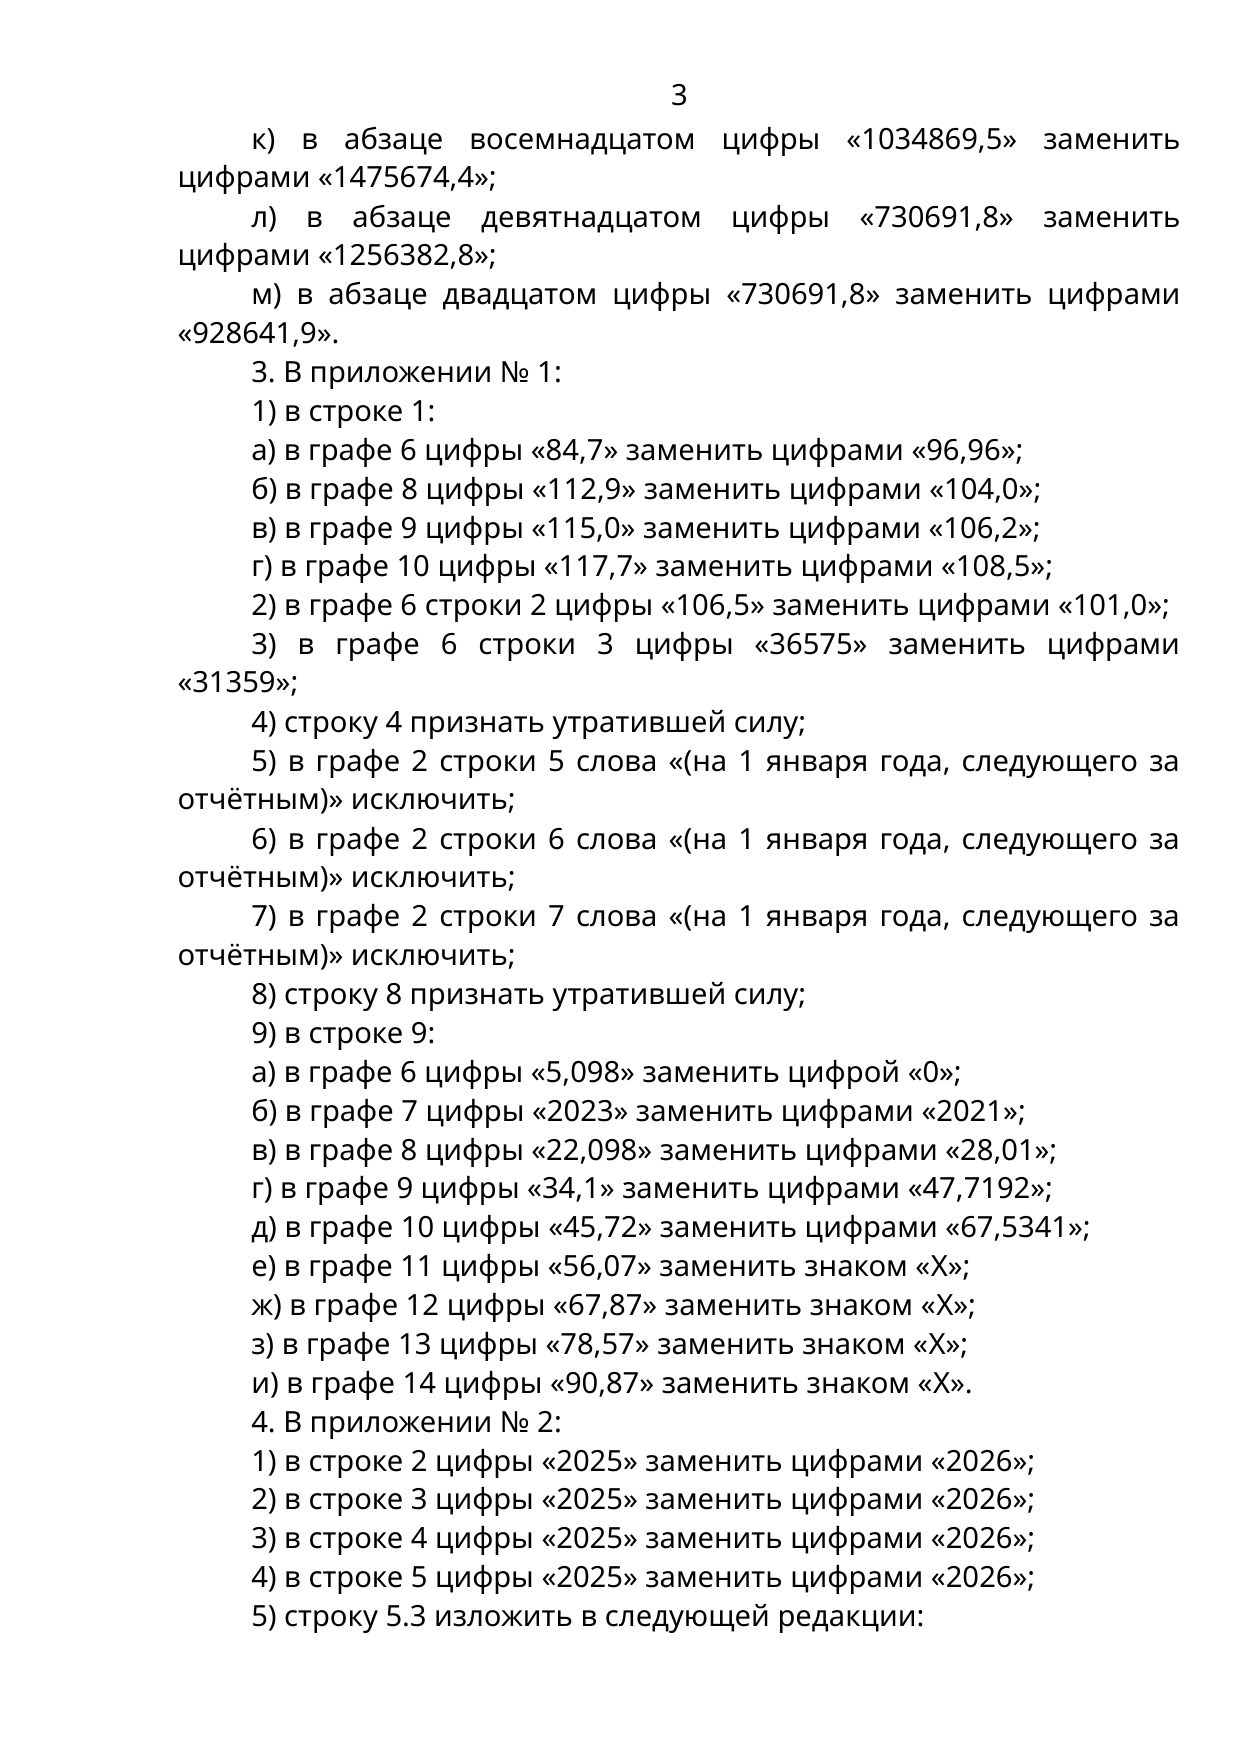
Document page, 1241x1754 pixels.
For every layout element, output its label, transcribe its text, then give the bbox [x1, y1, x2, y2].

text 4) строку 4 признать утратившей силу; [177, 701, 1181, 740]
text в) в графе 9 цифры «115,0» заменить цифрами «106,2»; [177, 507, 1181, 546]
text ж) в графе 12 цифры «67,87» заменить знаком «X»; [177, 1284, 1181, 1323]
text 4) в строке 5 цифры «2025» заменить цифрами «2026»; [177, 1556, 1181, 1595]
text б) в графе 7 цифры «2023» заменить цифрами «2021»; [177, 1090, 1181, 1129]
text в) в графе 8 цифры «22,098» заменить цифрами «28,01»; [177, 1129, 1181, 1168]
text г) в графе 9 цифры «34,1» заменить цифрами «47,7192»; [177, 1168, 1181, 1207]
text 1) в строке 1: [177, 390, 1181, 429]
text 5) в графе 2 строки 5 слова «(на 1 января года, следующего за отчётным)» исключить; [177, 740, 1181, 818]
text б) в графе 8 цифры «112,9» заменить цифрами «104,0»; [177, 468, 1181, 507]
text з) в графе 13 цифры «78,57» заменить знаком «X»; [177, 1323, 1181, 1362]
text 1) в строке 2 цифры «2025» заменить цифрами «2026»; [177, 1440, 1181, 1479]
text 3) в строке 4 цифры «2025» заменить цифрами «2026»; [177, 1518, 1181, 1556]
text 9) в строке 9: [177, 1012, 1181, 1051]
text г) в графе 10 цифры «117,7» заменить цифрами «108,5»; [177, 546, 1181, 585]
text а) в графе 6 цифры «5,098» заменить цифрой «0»; [177, 1051, 1181, 1090]
text 2) в строке 3 цифры «2025» заменить цифрами «2026»; [177, 1479, 1181, 1518]
text 7) в графе 2 строки 7 слова «(на 1 января года, следующего за отчётным)» исключить; [177, 896, 1181, 974]
text 8) строку 8 признать утратившей силу; [177, 974, 1181, 1012]
text к) в абзаце восемнадцатом цифры «1034869,5» заменить цифрами «1475674,4»; [177, 118, 1181, 196]
text 5) строку 5.3 изложить в следующей редакции: [177, 1595, 1181, 1634]
text м) в абзаце двадцатом цифры «730691,8» заменить цифрами «928641,9». [177, 274, 1181, 352]
text л) в абзаце девятнадцатом цифры «730691,8» заменить цифрами «1256382,8»; [177, 196, 1181, 274]
text 6) в графе 2 строки 6 слова «(на 1 января года, следующего за отчётным)» исключить; [177, 818, 1181, 896]
text 3) в графе 6 строки 3 цифры «36575» заменить цифрами «31359»; [177, 623, 1181, 701]
text е) в графе 11 цифры «56,07» заменить знаком «X»; [177, 1246, 1181, 1284]
text 4. В приложении № 2: [177, 1401, 1181, 1440]
text 2) в графе 6 строки 2 цифры «106,5» заменить цифрами «101,0»; [177, 585, 1181, 623]
text а) в графе 6 цифры «84,7» заменить цифрами «96,96»; [177, 429, 1181, 468]
text 3. В приложении № 1: [177, 352, 1181, 390]
text д) в графе 10 цифры «45,72» заменить цифрами «67,5341»; [177, 1207, 1181, 1246]
text и) в графе 14 цифры «90,87» заменить знаком «X». [177, 1362, 1181, 1401]
